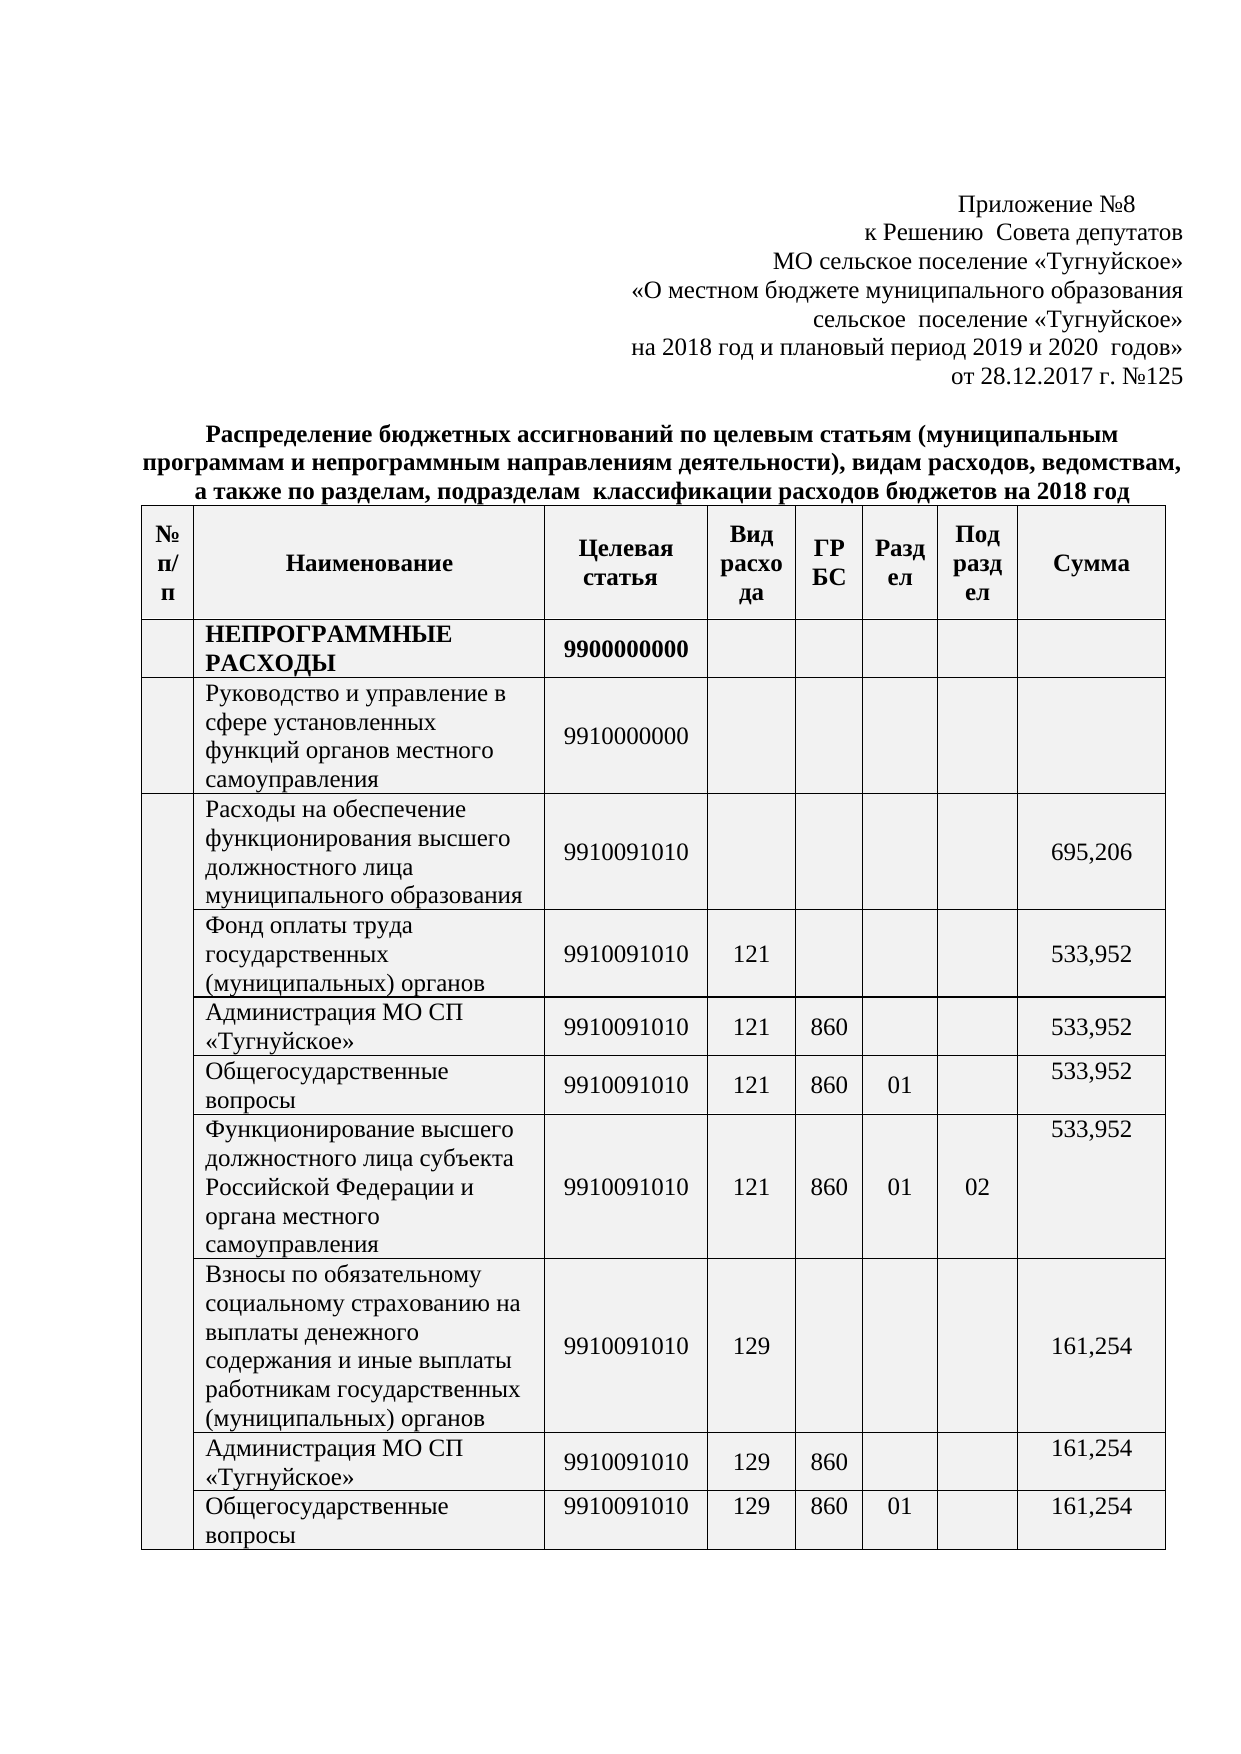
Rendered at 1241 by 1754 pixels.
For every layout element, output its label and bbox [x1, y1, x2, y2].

table_header [130, 103, 1194, 1550]
